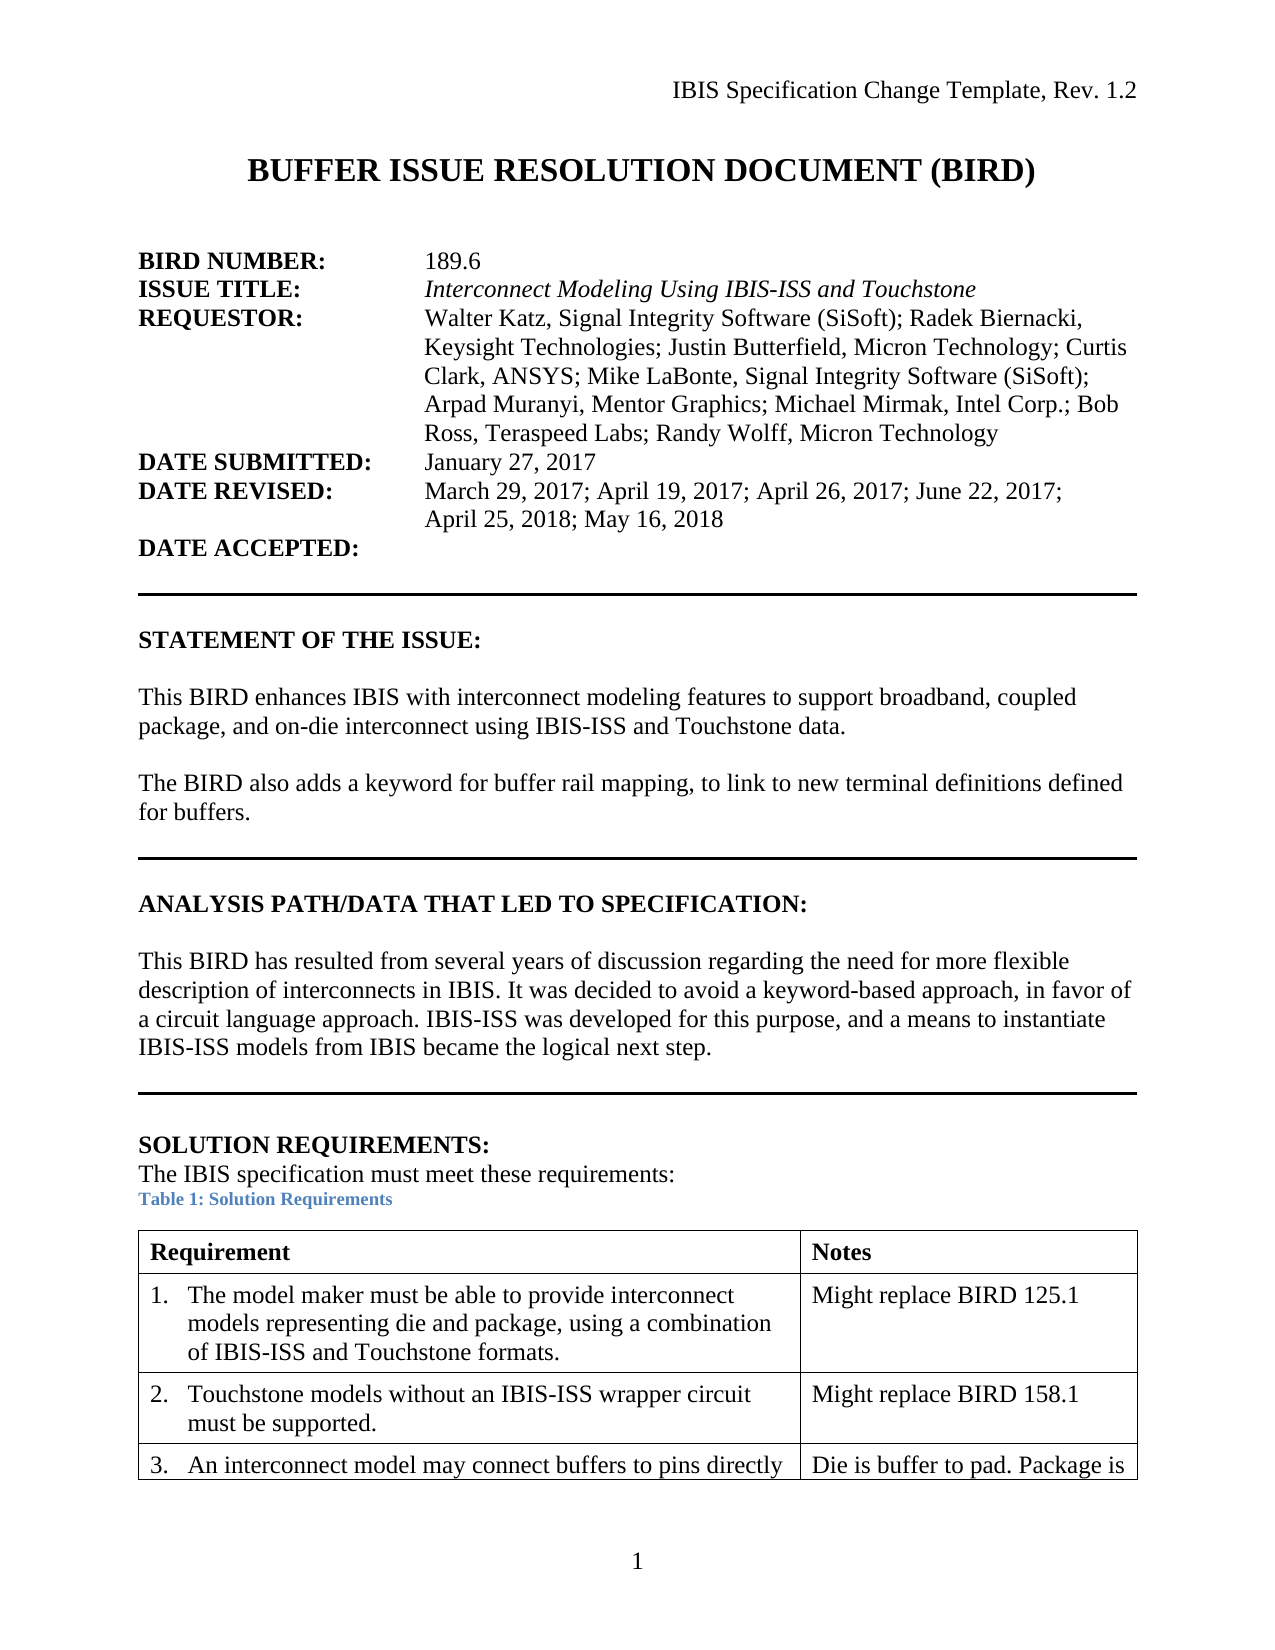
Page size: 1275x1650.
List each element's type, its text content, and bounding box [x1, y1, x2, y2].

table_header Requirement [139, 1231, 800, 1272]
text BUFFER ISSUE RESOLUTION DOCUMENT (BIRD) [138, 150, 1137, 188]
table_cell Touchstone models without an IBIS-ISS wrapper circuit must be supported. [139, 1373, 800, 1443]
text DATE SUBMITTED: January 27, 2017 [138, 447, 1137, 476]
text The BIRD also adds a keyword for buffer rail mapping, to link to new terminal definitions defined for buffers. [138, 768, 1137, 826]
text BIRD NUMBER: 189.6 [138, 246, 1137, 274]
text STATEMENT OF THE ISSUE: [138, 625, 1137, 653]
text April 25, 2018; May 16, 2018 [138, 504, 1137, 533]
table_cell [139, 1444, 800, 1479]
text This BIRD has resulted from several years of discussion regarding the need for more flexible description of interconnects in IBIS. It was decided to avoid a keyword-based approach, in favor of a circuit language approach. IBIS-ISS was developed for this purpose, and a means to instantiate IBIS-ISS models from IBIS became the logical next step. [138, 946, 1137, 1061]
text The IBIS specification must meet these requirements: [138, 1159, 1137, 1188]
text Table 1: Solution Requirements [138, 1188, 1137, 1209]
table_header Notes [801, 1231, 1137, 1272]
text DATE REVISED: March 29, 2017; April 19, 2017; April 26, 2017; June 22, 2017; [138, 476, 1137, 504]
text This BIRD enhances IBIS with interconnect modeling features to support broadband, coupled package, and on-die interconnect using IBIS-ISS and Touchstone data. [138, 682, 1137, 740]
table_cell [801, 1444, 1137, 1479]
text ANALYSIS PATH/DATA THAT LED TO SPECIFICATION: [138, 889, 1137, 917]
table_cell Might replace BIRD 125.1 [801, 1274, 1137, 1372]
text REQUESTOR: Walter Katz, Signal Integrity Software (SiSoft); Radek Biernacki, Keysight Technologies; Justin Butterfield, Micron Technology; Curtis Clark, ANSYS; Mike LaBonte, Signal Integrity Software (SiSoft); Arpad Muranyi, Mentor Graphics; Michael Mirmak, Intel Corp.; Bob Ross, Teraspeed Labs; Randy Wolff, Micron Technology [138, 303, 1137, 447]
text ISSUE TITLE: Interconnect Modeling Using IBIS-ISS and Touchstone [138, 274, 1137, 303]
text SOLUTION REQUIREMENTS: [138, 1130, 1137, 1159]
table_cell The model maker must be able to provide interconnect models representing die and package, using a combination of IBIS-ISS and Touchstone formats. [139, 1274, 800, 1372]
text DATE ACCEPTED: [138, 533, 1137, 562]
table_cell Might replace BIRD 158.1 [801, 1373, 1137, 1443]
